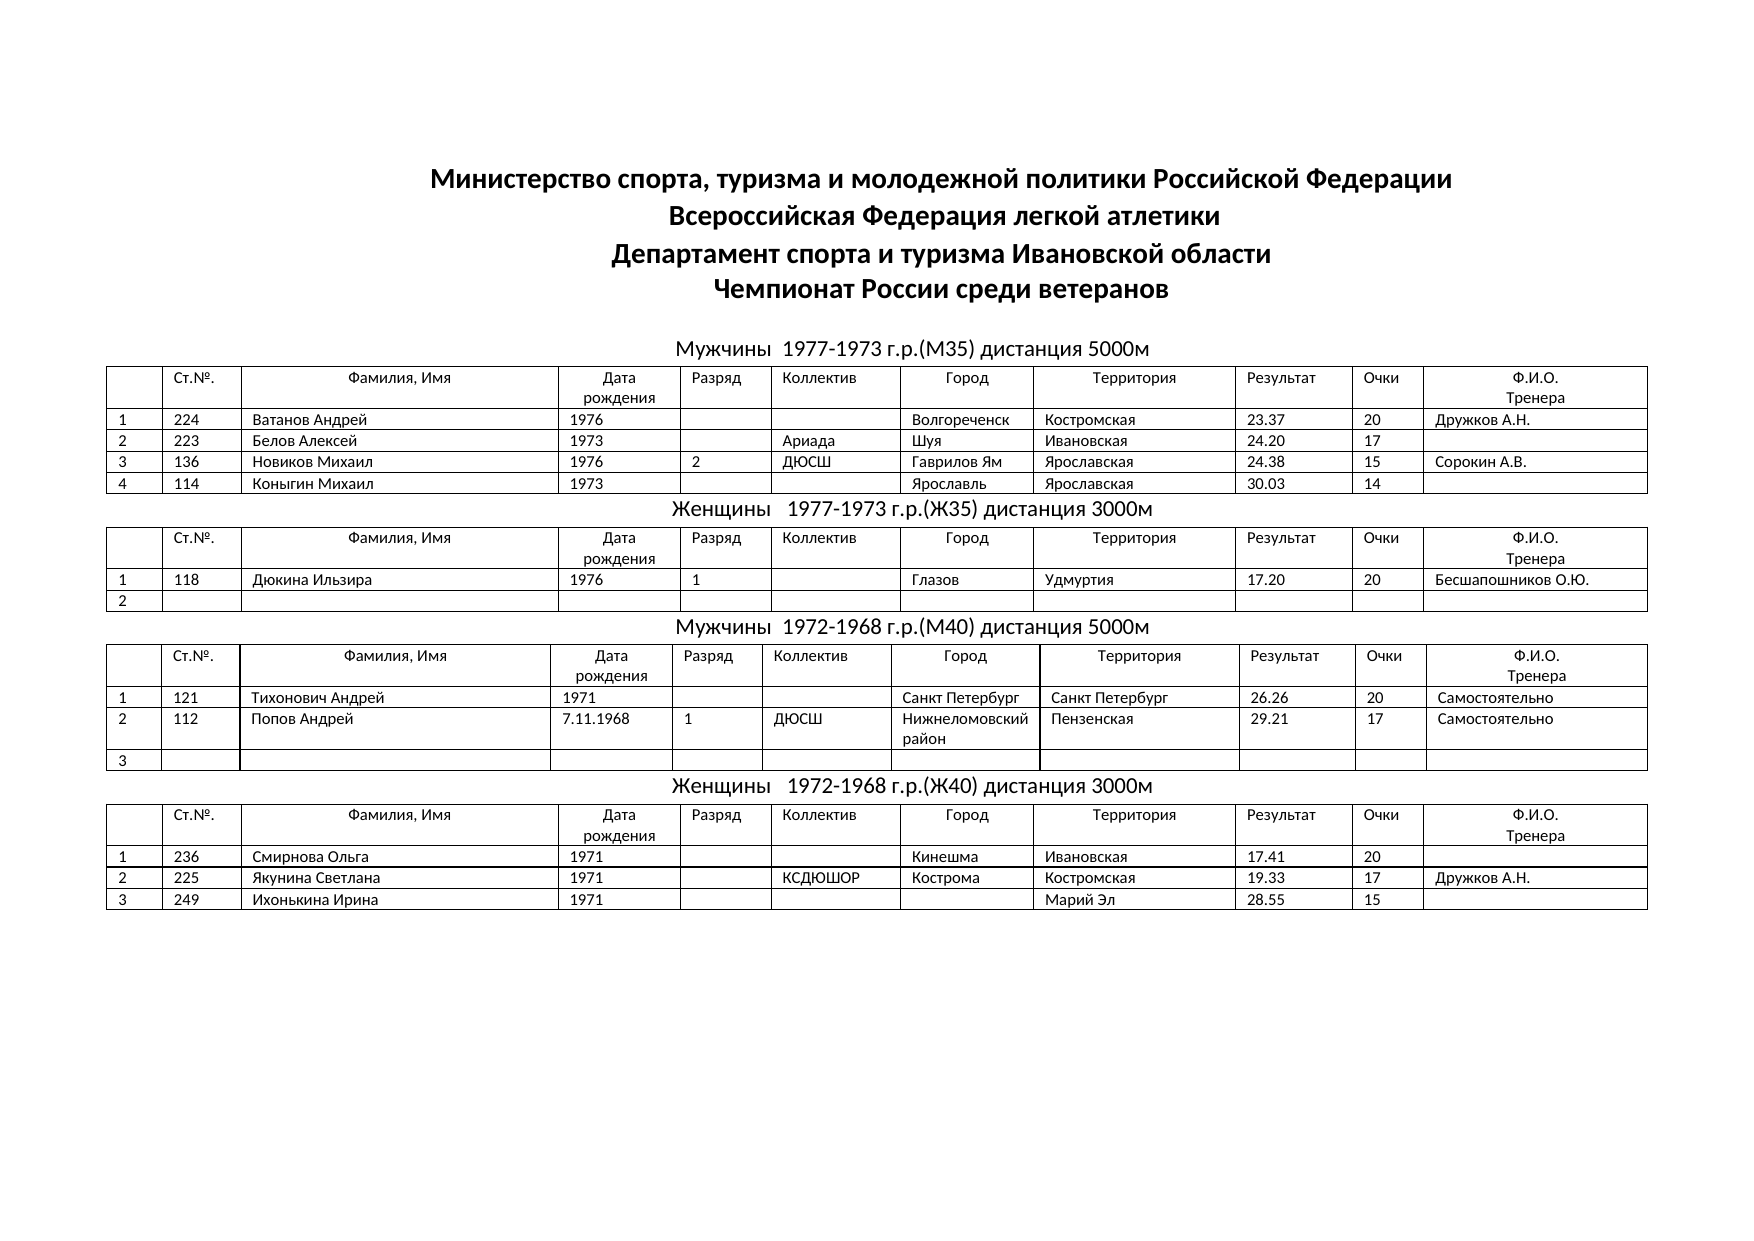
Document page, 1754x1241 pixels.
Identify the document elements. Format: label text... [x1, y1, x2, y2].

table_header Ф.И.О. Тренера [1424, 367, 1647, 408]
table_header Ст.№. [163, 528, 241, 568]
text Мужчины 1977-1973 г.р.(М35) дистанция 5000м [118, 334, 1636, 362]
table_cell 112 [162, 708, 239, 749]
table_cell 1976 [559, 452, 680, 472]
table_cell [763, 687, 891, 707]
table_cell [1427, 750, 1647, 770]
table_header Город [901, 528, 1033, 568]
table_cell Ивановская [1034, 846, 1235, 866]
table_header [107, 645, 161, 686]
table_cell [1424, 591, 1647, 611]
table_header Результат [1236, 805, 1352, 845]
table_header Фамилия, Имя [241, 645, 550, 686]
table_cell Ивановская [1034, 430, 1235, 451]
table_cell 30.03 [1236, 473, 1352, 493]
table_cell 20 [1356, 687, 1426, 707]
table_cell Глазов [901, 569, 1033, 589]
table_header [107, 805, 162, 845]
table_header Территория [1041, 645, 1239, 686]
table_cell Санкт Петербург [892, 687, 1039, 707]
table_cell [681, 591, 771, 611]
table_cell [763, 750, 891, 770]
table_cell [242, 591, 558, 611]
table_header Очки [1353, 367, 1423, 408]
table_cell Ватанов Андрей [242, 409, 558, 429]
table_cell 1 [681, 569, 771, 589]
table_cell 1973 [559, 430, 680, 451]
table_cell [1424, 846, 1647, 866]
text Мужчины 1972-1968 г.р.(М40) дистанция 5000м [118, 612, 1636, 640]
table_cell 4 [107, 473, 162, 493]
table_header Очки [1356, 645, 1426, 686]
table_cell 1 [673, 708, 762, 749]
table_cell Ярославская [1034, 452, 1235, 472]
table_cell Тихонович Андрей [241, 687, 550, 707]
table_cell КСДЮШОР [772, 868, 900, 888]
table_cell Марий Эл [1034, 889, 1235, 909]
table_cell 3 [107, 452, 162, 472]
table_cell 3 [107, 750, 161, 770]
table_cell [772, 473, 900, 493]
table_cell Костромская [1034, 868, 1235, 888]
table_header Очки [1353, 805, 1423, 845]
table_cell 2 [107, 591, 162, 611]
table_cell Костромская [1034, 409, 1235, 429]
table_cell 136 [163, 452, 241, 472]
table_cell [772, 846, 900, 866]
table_cell 225 [163, 868, 241, 888]
table_cell 2 [107, 868, 162, 888]
table_cell Гаврилов Ям [901, 452, 1033, 472]
table_cell [901, 591, 1033, 611]
table_cell 20 [1353, 409, 1423, 429]
table_cell 17 [1353, 868, 1423, 888]
table_cell Самостоятельно [1427, 687, 1647, 707]
table_cell [901, 889, 1033, 909]
table_cell [892, 750, 1039, 770]
table_cell Дюкина Ильзира [242, 569, 558, 589]
table_cell 17 [1356, 708, 1426, 749]
table_header Территория [1034, 367, 1235, 408]
table_cell 1976 [559, 569, 680, 589]
table_cell Волгореченск [901, 409, 1033, 429]
table_header Дата рождения [551, 645, 672, 686]
table_cell Смирнова Ольга [242, 846, 558, 866]
table_cell 19.33 [1236, 868, 1352, 888]
table_cell Ариада [772, 430, 900, 451]
table_cell 1 [107, 687, 161, 707]
table_cell Ихонькина Ирина [242, 889, 558, 909]
table_cell Самостоятельно [1427, 708, 1647, 749]
table_header Дата рождения [559, 367, 680, 408]
table_cell Нижнеломовский район [892, 708, 1039, 749]
table_cell [681, 846, 771, 866]
table_cell [772, 409, 900, 429]
table_cell 23.37 [1236, 409, 1352, 429]
table_cell Департамент спорта и туризма Ивановской области [117, 233, 1754, 270]
table_cell [681, 409, 771, 429]
table_cell 2 [681, 452, 771, 472]
table_header Коллектив [772, 805, 900, 845]
table_header Город [892, 645, 1039, 686]
table_cell 17.41 [1236, 846, 1352, 866]
table_cell [681, 868, 771, 888]
table_cell Дружков А.Н. [1424, 409, 1647, 429]
table_cell Бесшапошников О.Ю. [1424, 569, 1647, 589]
table_cell 28.55 [1236, 889, 1352, 909]
table_cell [772, 889, 900, 909]
table_header Территория [1034, 528, 1235, 568]
table_cell ДЮСШ [772, 452, 900, 472]
table_header Разряд [681, 367, 771, 408]
table_cell 249 [163, 889, 241, 909]
table_cell 24.38 [1236, 452, 1352, 472]
table_header Коллектив [763, 645, 891, 686]
table_cell Ярославская [1034, 473, 1235, 493]
table_cell 20 [1353, 846, 1423, 866]
table_cell Попов Андрей [241, 708, 550, 749]
table_cell [681, 430, 771, 451]
table_cell 236 [163, 846, 241, 866]
table_cell [163, 591, 241, 611]
table_cell [1353, 591, 1423, 611]
table_cell [1424, 889, 1647, 909]
table_cell Пензенская [1041, 708, 1239, 749]
table_header Фамилия, Имя [242, 805, 558, 845]
table_header Город [901, 805, 1033, 845]
table_cell 1 [107, 569, 162, 589]
table_cell 1971 [559, 889, 680, 909]
table_cell Новиков Михаил [242, 452, 558, 472]
table_cell 1971 [551, 687, 672, 707]
table_header Дата рождения [559, 805, 680, 845]
table_cell [1424, 473, 1647, 493]
table_cell 14 [1353, 473, 1423, 493]
table_cell Удмуртия [1034, 569, 1235, 589]
table_cell Сорокин А.В. [1424, 452, 1647, 472]
table_header Разряд [681, 528, 771, 568]
table_cell 1971 [559, 846, 680, 866]
text Женщины 1977-1973 г.р.(Ж35) дистанция 3000м [118, 494, 1636, 522]
table_cell ДЮСШ [763, 708, 891, 749]
table_cell [681, 889, 771, 909]
table_cell [1041, 750, 1239, 770]
table_header Ф.И.О. Тренера [1424, 528, 1647, 568]
table_cell 224 [163, 409, 241, 429]
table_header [117, 89, 1754, 195]
table_header Результат [1240, 645, 1355, 686]
table_cell Дружков А.Н. [1424, 868, 1647, 888]
table_header Разряд [673, 645, 762, 686]
table_cell 29.21 [1240, 708, 1355, 749]
table_header [107, 367, 162, 408]
table_cell Всероссийская Федерация легкой атлетики [117, 195, 1754, 233]
table_cell Якунина Светлана [242, 868, 558, 888]
text Женщины 1972-1968 г.р.(Ж40) дистанция 3000м [118, 771, 1636, 799]
table_cell 2 [107, 708, 161, 749]
table_header Ф.И.О. Тренера [1427, 645, 1647, 686]
table_cell 1 [107, 846, 162, 866]
table_cell 114 [163, 473, 241, 493]
table_cell 15 [1353, 452, 1423, 472]
table_cell 15 [1353, 889, 1423, 909]
table_cell 1971 [559, 868, 680, 888]
table_header Результат [1236, 367, 1352, 408]
table_header Разряд [681, 805, 771, 845]
table_cell [1356, 750, 1426, 770]
table_cell 17.20 [1236, 569, 1352, 589]
table_cell [673, 750, 762, 770]
table_cell 1976 [559, 409, 680, 429]
table_cell 17 [1353, 430, 1423, 451]
table_cell 7.11.1968 [551, 708, 672, 749]
table_cell [1236, 591, 1352, 611]
table_cell [1424, 430, 1647, 451]
table_header Очки [1353, 528, 1423, 568]
table_header Город [901, 367, 1033, 408]
table_cell 121 [162, 687, 239, 707]
table_cell [772, 569, 900, 589]
table_cell [681, 473, 771, 493]
table_cell 1973 [559, 473, 680, 493]
table_cell [559, 591, 680, 611]
table_header Дата рождения [559, 528, 680, 568]
table_header Ст.№. [163, 805, 241, 845]
table_cell [551, 750, 672, 770]
table_cell [241, 750, 550, 770]
table_header Результат [1236, 528, 1352, 568]
table_cell 2 [107, 430, 162, 451]
table_header Территория [1034, 805, 1235, 845]
table_cell [673, 687, 762, 707]
table_cell [1240, 750, 1355, 770]
table_cell 1 [107, 409, 162, 429]
table_cell Шуя [901, 430, 1033, 451]
table_header Ст.№. [162, 645, 239, 686]
table_cell Ярославль [901, 473, 1033, 493]
table_cell [162, 750, 239, 770]
table_cell 20 [1353, 569, 1423, 589]
table_cell Кострома [901, 868, 1033, 888]
table_header Фамилия, Имя [242, 367, 558, 408]
table_header Ф.И.О. Тренера [1424, 805, 1647, 845]
table_cell Санкт Петербург [1041, 687, 1239, 707]
table_cell 3 [107, 889, 162, 909]
table_cell 118 [163, 569, 241, 589]
table_header [107, 528, 162, 568]
table_cell Белов Алексей [242, 430, 558, 451]
table_cell Коныгин Михаил [242, 473, 558, 493]
table_cell 26.26 [1240, 687, 1355, 707]
table_cell 223 [163, 430, 241, 451]
table_header Фамилия, Имя [242, 528, 558, 568]
table_cell [1034, 591, 1235, 611]
table_cell Кинешма [901, 846, 1033, 866]
table_header Коллектив [772, 367, 900, 408]
table_cell Чемпионат России среди ветеранов [117, 270, 1754, 334]
table_header Ст.№. [163, 367, 241, 408]
table_header Коллектив [772, 528, 900, 568]
table_cell 24.20 [1236, 430, 1352, 451]
table_cell [772, 591, 900, 611]
